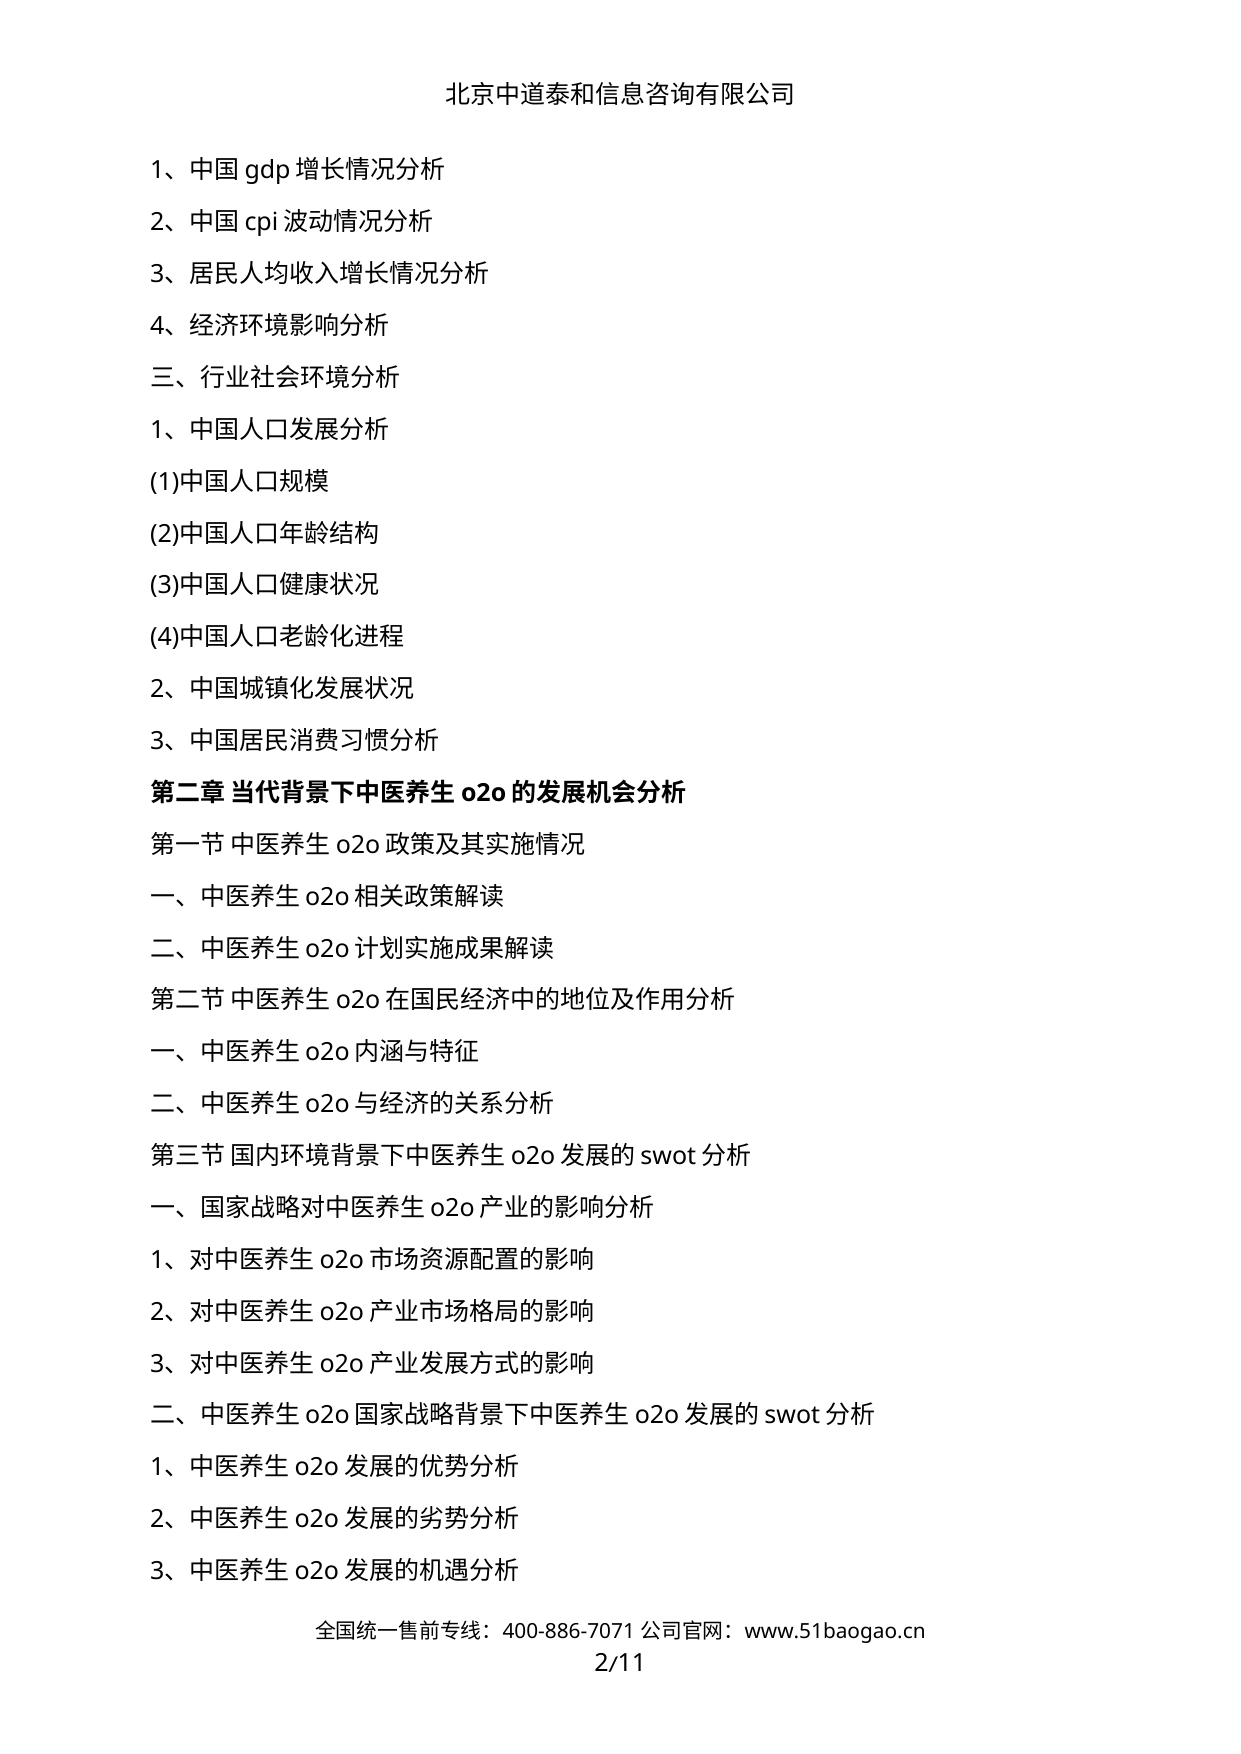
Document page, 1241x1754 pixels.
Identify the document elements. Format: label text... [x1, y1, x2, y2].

text 二、中医养生o2o计划实施成果解读 [150, 928, 1090, 964]
text (1)中国人口规模 [150, 461, 1090, 497]
text 第二章 当代背景下中医养生o2o的发展机会分析 [150, 772, 1090, 809]
text 二、中医养生o2o与经济的关系分析 [150, 1084, 1090, 1120]
text (2)中国人口年龄结构 [150, 513, 1090, 549]
text 3、居民人均收入增长情况分析 [150, 254, 1090, 290]
text 第一节 中医养生o2o政策及其实施情况 [150, 824, 1090, 861]
text 1、中国gdp增长情况分析 [150, 150, 1090, 186]
text 3、对中医养生o2o产业发展方式的影响 [150, 1343, 1090, 1379]
text 一、中医养生o2o相关政策解读 [150, 876, 1090, 912]
text 1、中医养生o2o发展的优势分析 [150, 1447, 1090, 1483]
text 二、中医养生o2o国家战略背景下中医养生o2o发展的swot分析 [150, 1395, 1090, 1431]
text 2、中国cpi波动情况分析 [150, 202, 1090, 238]
text 1、中国人口发展分析 [150, 409, 1090, 446]
text 三、行业社会环境分析 [150, 357, 1090, 394]
text 3、中医养生o2o发展的机遇分析 [150, 1551, 1090, 1587]
text 1、对中医养生o2o市场资源配置的影响 [150, 1239, 1090, 1276]
text 第二节 中医养生o2o在国民经济中的地位及作用分析 [150, 980, 1090, 1016]
text 4、经济环境影响分析 [150, 306, 1090, 342]
text 一、中医养生o2o内涵与特征 [150, 1032, 1090, 1068]
text 一、国家战略对中医养生o2o产业的影响分析 [150, 1187, 1090, 1224]
text 2、对中医养生o2o产业市场格局的影响 [150, 1291, 1090, 1327]
text 3、中国居民消费习惯分析 [150, 721, 1090, 757]
text 2、中医养生o2o发展的劣势分析 [150, 1499, 1090, 1535]
text 2、中国城镇化发展状况 [150, 669, 1090, 705]
text 第三节 国内环境背景下中医养生o2o发展的swot分析 [150, 1136, 1090, 1172]
text (3)中国人口健康状况 [150, 565, 1090, 601]
text (4)中国人口老龄化进程 [150, 617, 1090, 653]
